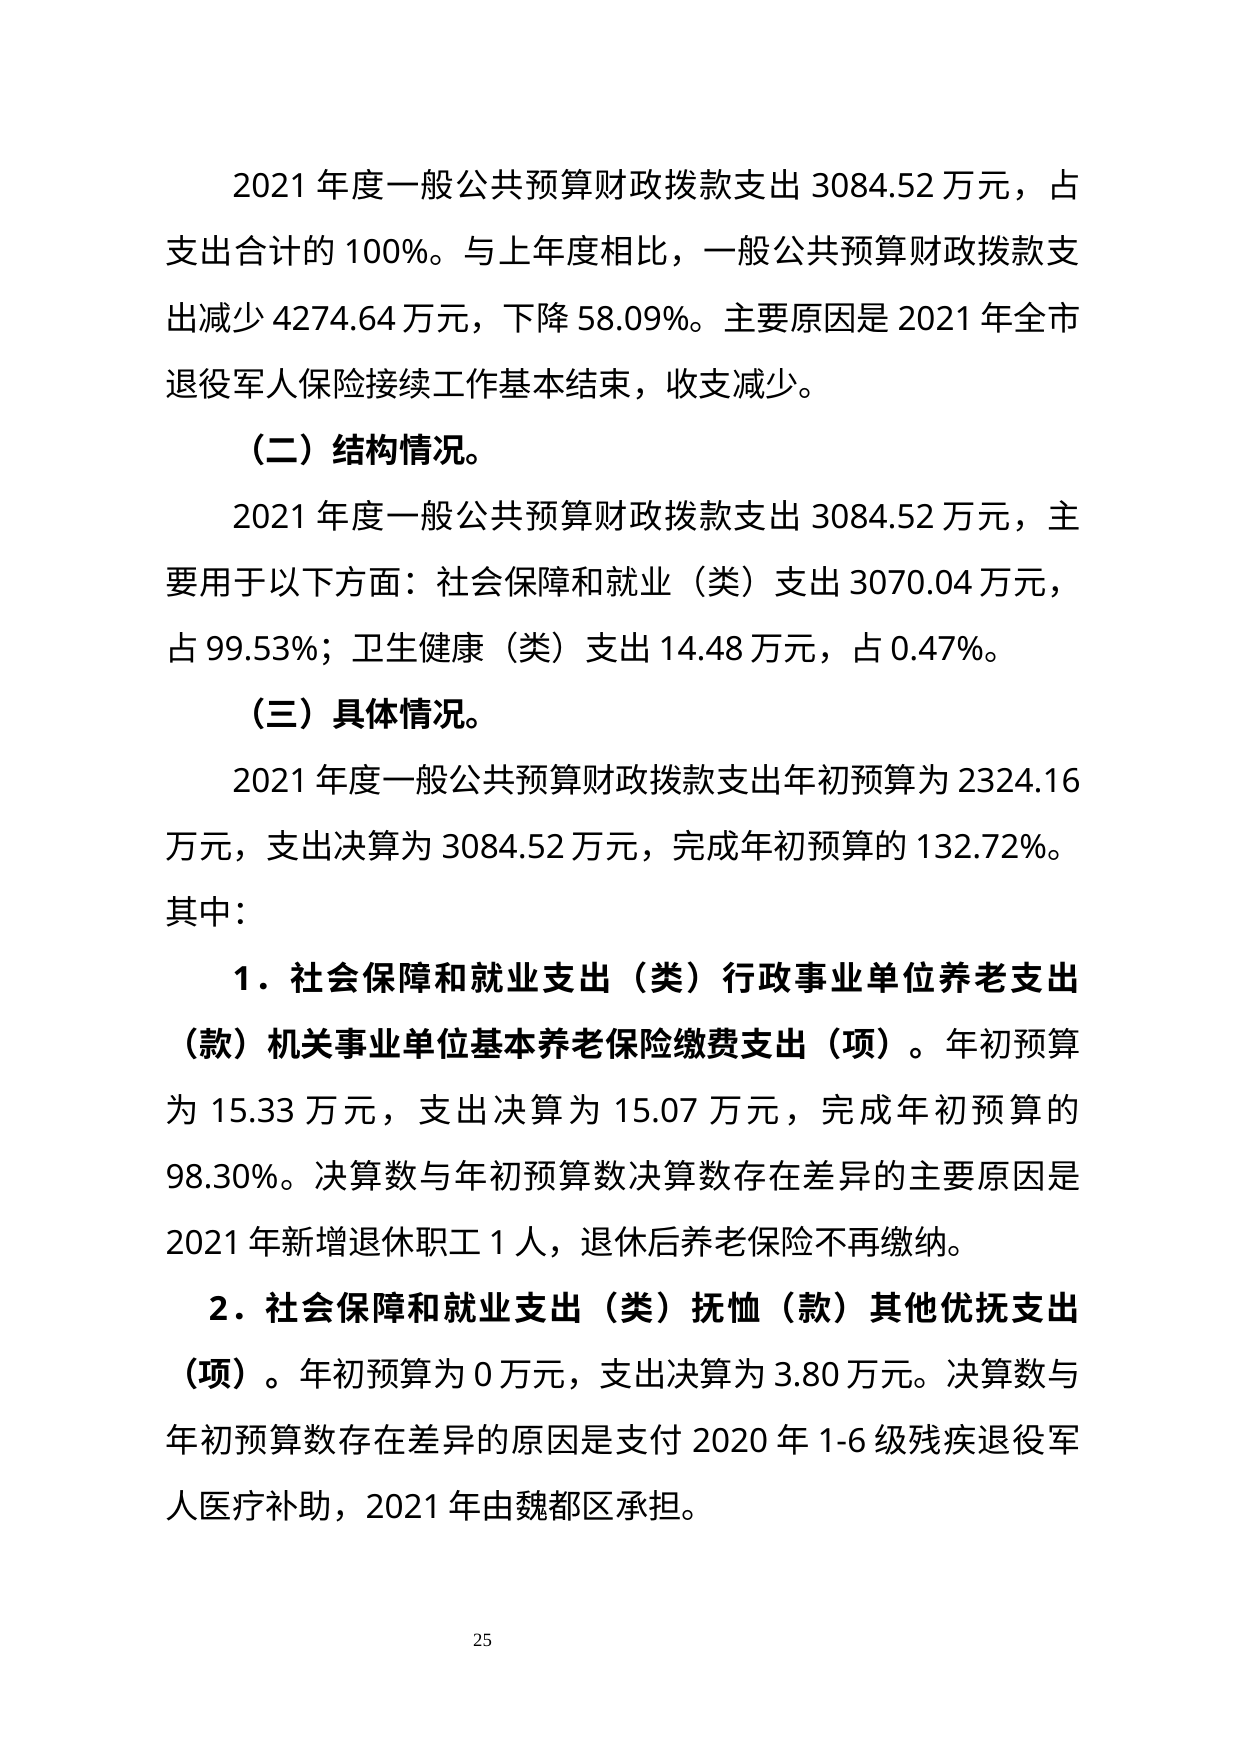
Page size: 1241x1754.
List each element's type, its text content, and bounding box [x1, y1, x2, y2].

text 2021年度一般公共预算财政拨款支出3084.52万元，主要用于以下方面：社会保障和就业（类）支出3070.04万元，占99.53%；卫生健康（类）支出14.48万元，占0.47%。 [165, 481, 1081, 679]
text 2021年度一般公共预算财政拨款支出3084.52万元，占支出合计的100%。与上年度相比，一般公共预算财政拨款支出减少4274.64万元，下降58.09%。主要原因是2021年全市退役军人保险接续工作基本结束，收支减少。 [165, 151, 1081, 415]
text （二）结构情况。 [165, 415, 1081, 481]
text （三）具体情况。 [165, 679, 1081, 745]
text 1．社会保障和就业支出（类）行政事业单位养老支出（款）机关事业单位基本养老保险缴费支出（项）。年初预算为15.33万元，支出决算为15.07万元，完成年初预算的98.30%。决算数与年初预算数决算数存在差异的主要原因是2021年新增退休职工1人，退休后养老保险不再缴纳。 [165, 943, 1081, 1273]
list 2．社会保障和就业支出（类）抚恤（款）其他优抚支出（项）。年初预算为0万元，支出决算为3.80万元。决算数与年初预算数存在差异的原因是支付2020年1-6级残疾退役军人医疗补助，2021年由魏都区承担。 [165, 1273, 1081, 1537]
text 2021年度一般公共预算财政拨款支出年初预算为2324.16万元，支出决算为3084.52万元，完成年初预算的132.72%。其中： [165, 745, 1081, 943]
